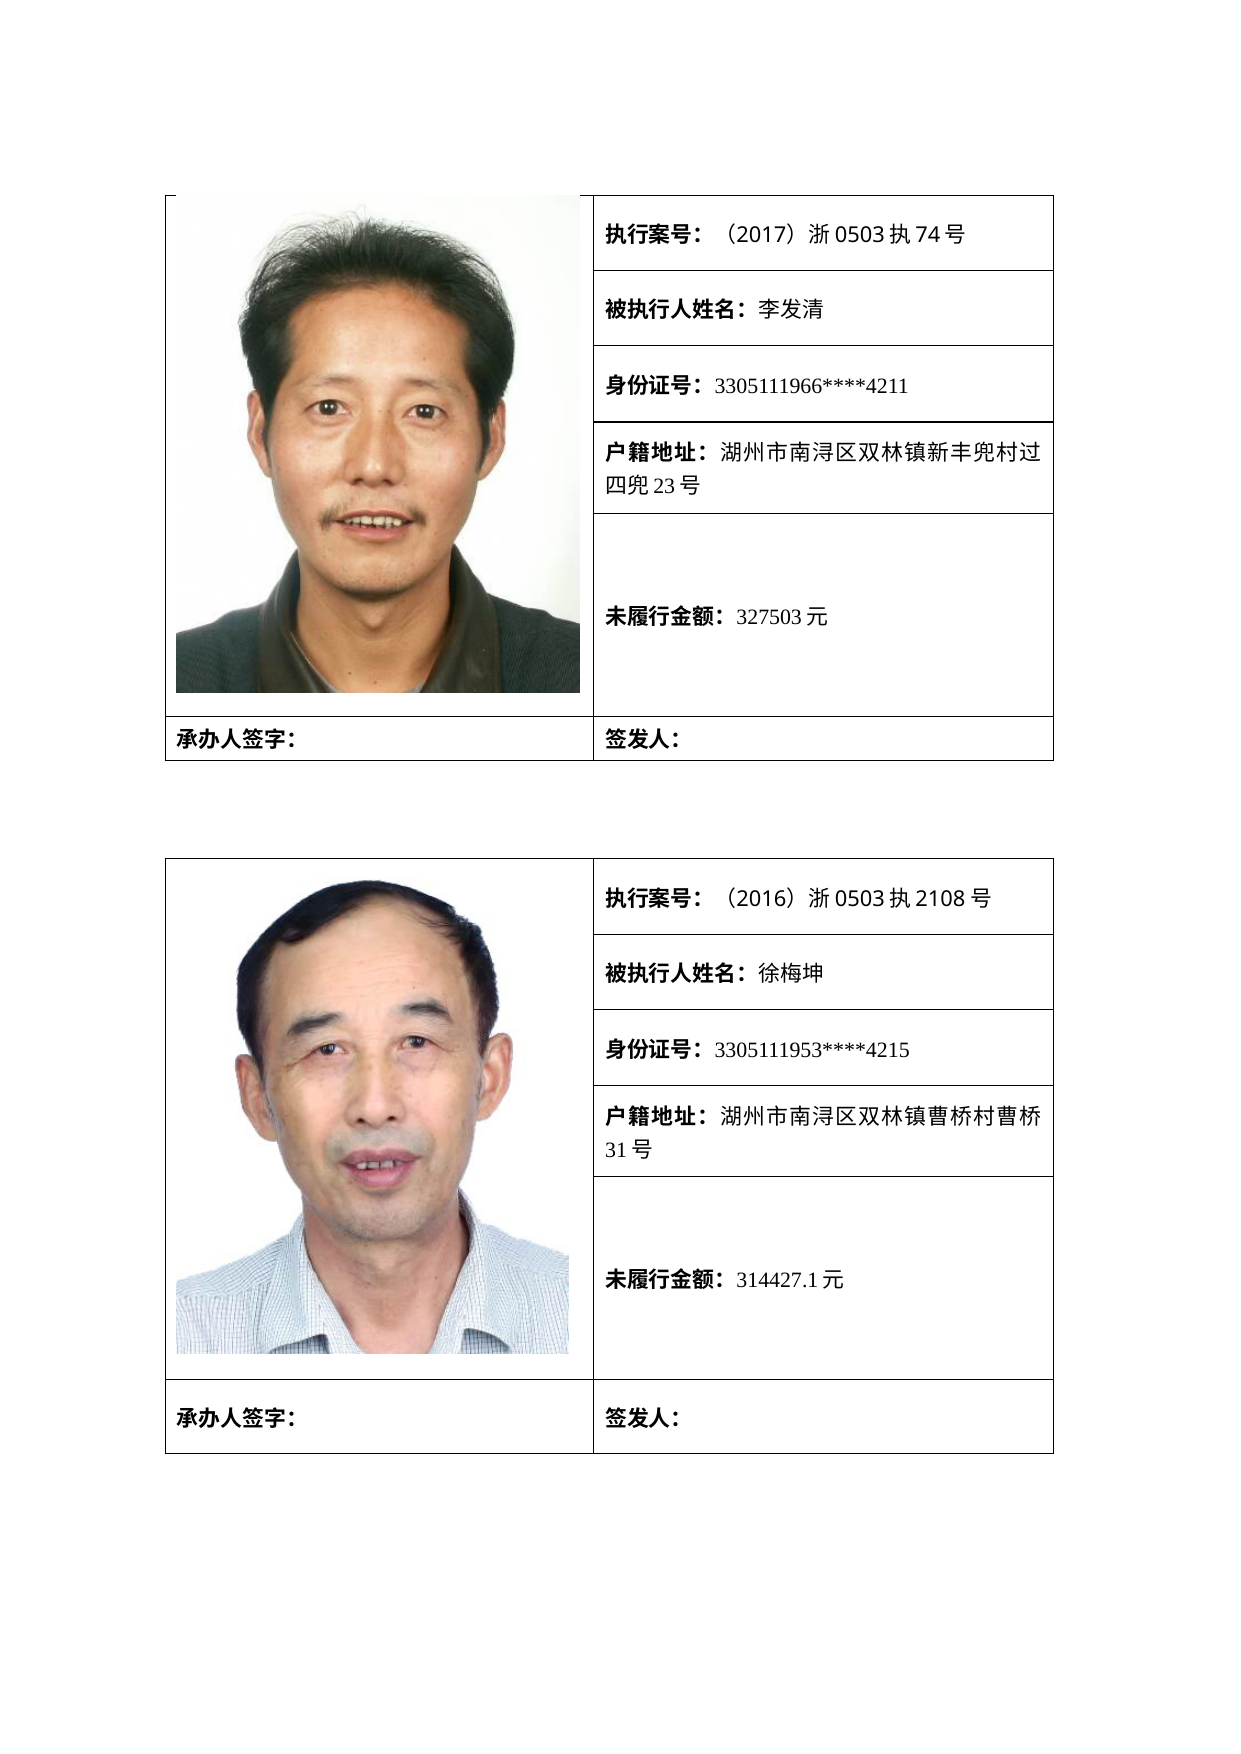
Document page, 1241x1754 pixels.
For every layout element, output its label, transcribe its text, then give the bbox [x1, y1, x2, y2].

table_cell 未履行金额：327503元 [594, 514, 1053, 716]
table_cell 签发人： [594, 717, 1053, 760]
table_cell 被执行人姓名：徐梅坤 [594, 935, 1053, 1009]
table_header 执行案号：（2017）浙0503执74号 [594, 196, 1053, 270]
picture [176, 859, 569, 1354]
table_cell 户籍地址：湖州市南浔区双林镇新丰兜村过四兜23号 [594, 423, 1053, 512]
table_cell 未履行金额：314427.1元 [594, 1177, 1053, 1379]
table_header [166, 859, 593, 1379]
table_cell 身份证号：3305111966****4211 [594, 346, 1053, 421]
table_header [166, 196, 593, 716]
table_cell 被执行人姓名：李发清 [594, 271, 1053, 345]
table_header 执行案号：（2016）浙0503执2108号 [594, 859, 1053, 934]
table_cell 身份证号：3305111953****4215 [594, 1010, 1053, 1085]
table_cell 签发人： [594, 1380, 1053, 1453]
table_cell 承办人签字： [166, 717, 593, 760]
table_cell 承办人签字： [166, 1380, 593, 1453]
table_cell 户籍地址：湖州市南浔区双林镇曹桥村曹桥31号 [594, 1086, 1053, 1176]
picture [176, 195, 580, 693]
